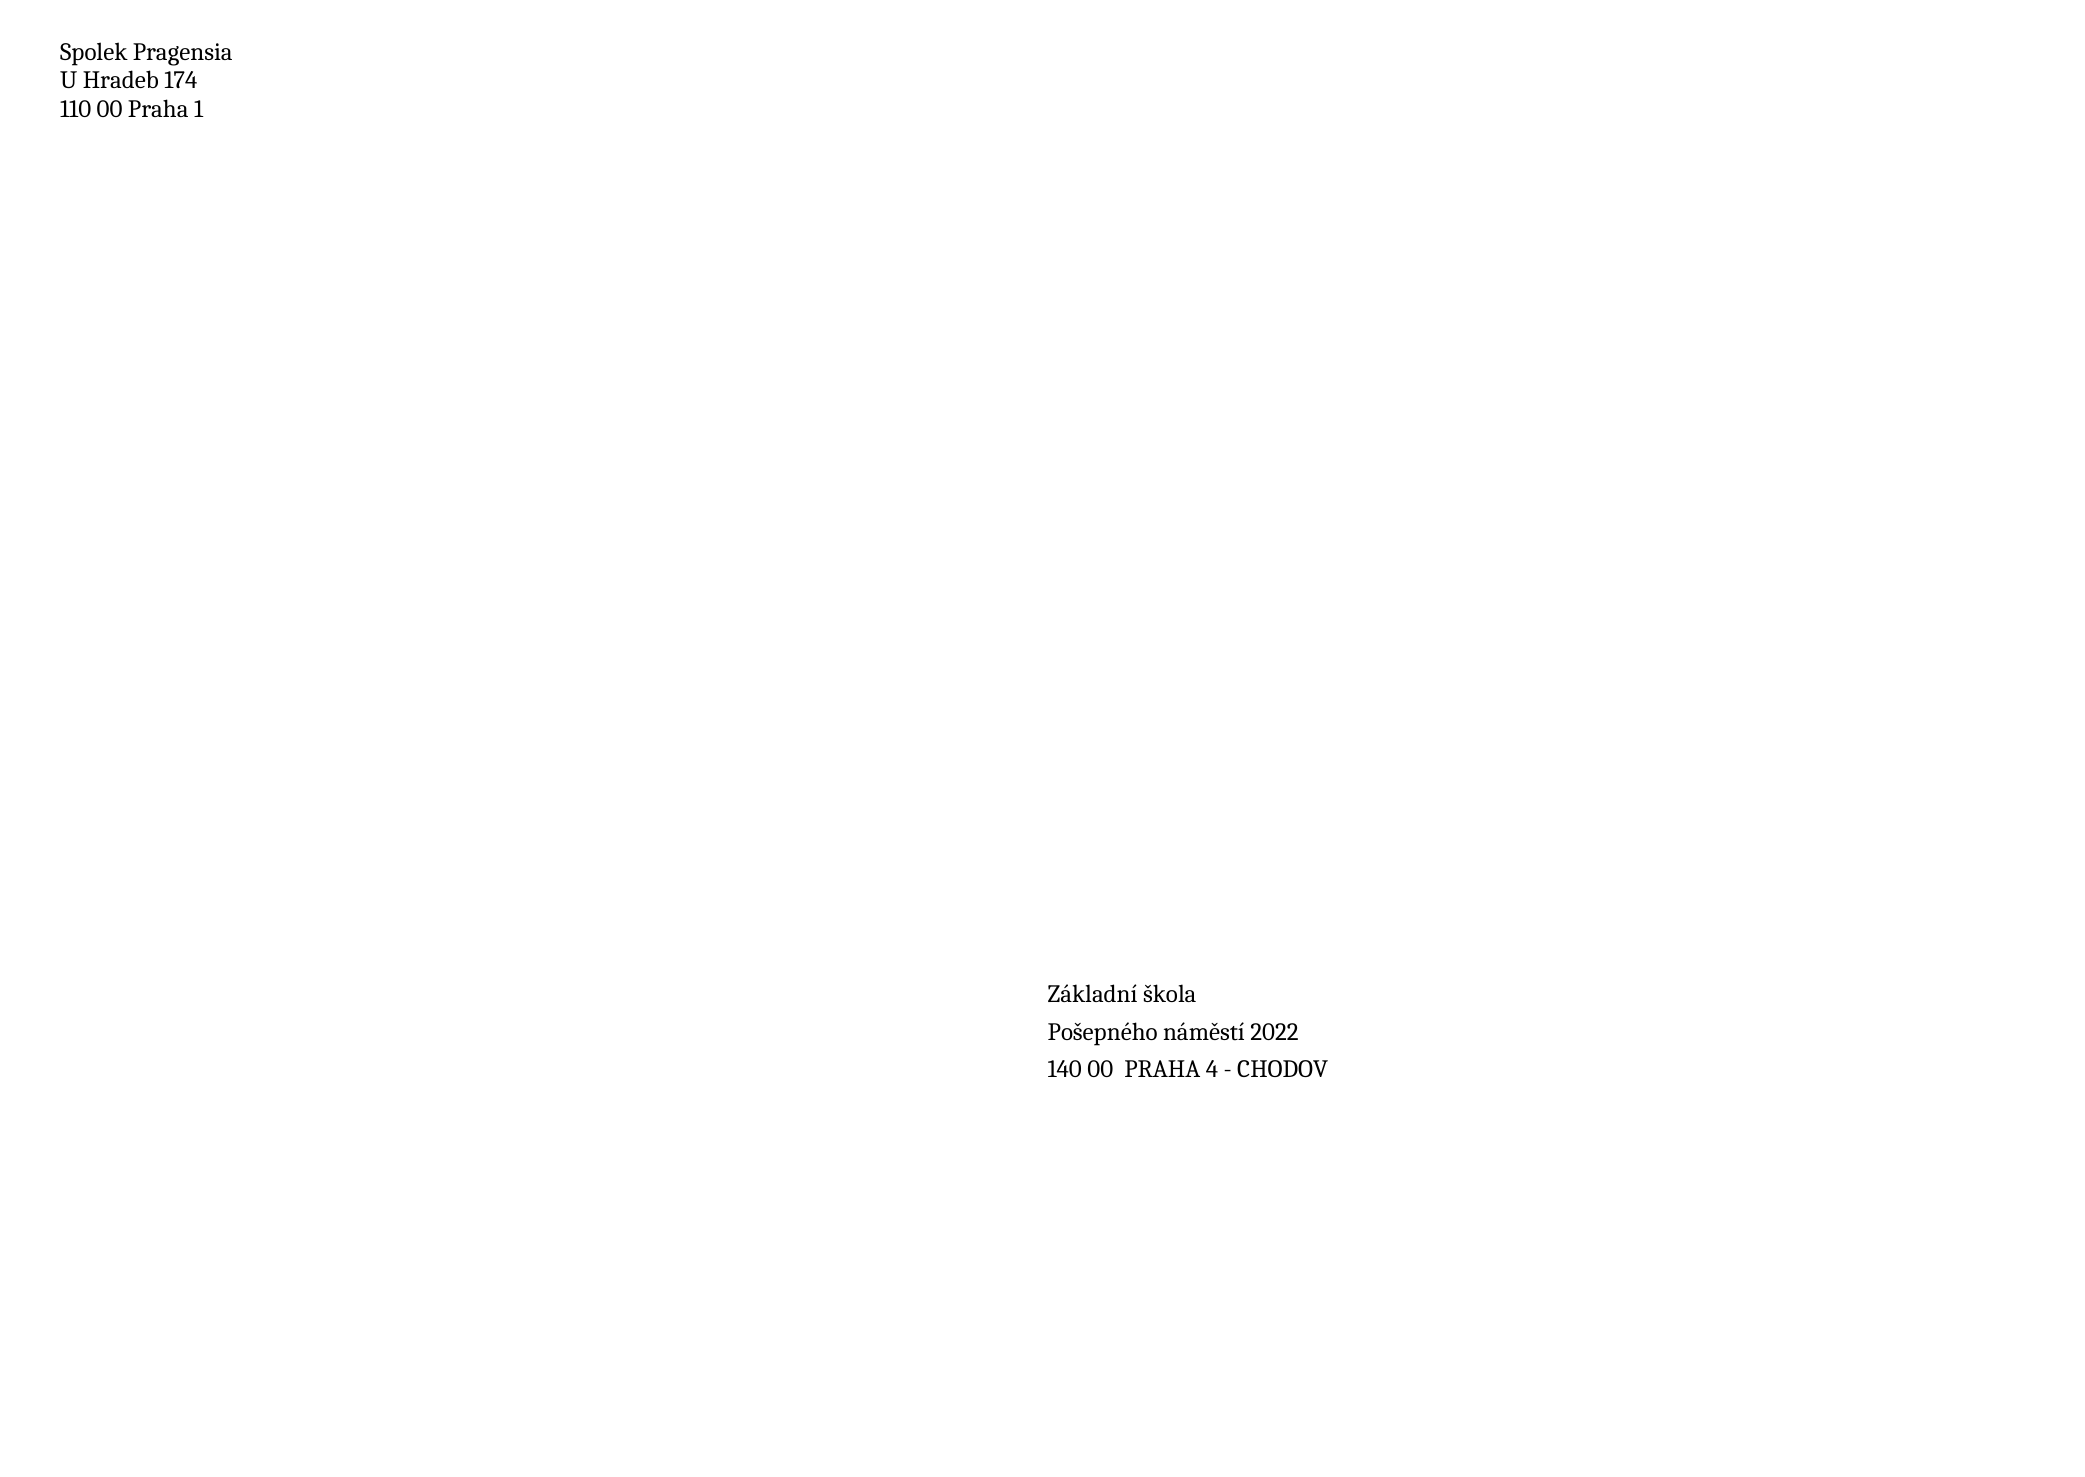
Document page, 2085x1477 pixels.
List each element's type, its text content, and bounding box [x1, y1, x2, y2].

text Spolek Pragensia [60, 37, 2010, 66]
text U Hradeb 174 [60, 66, 2010, 95]
text 110 00 Praha 1 [60, 95, 2010, 124]
